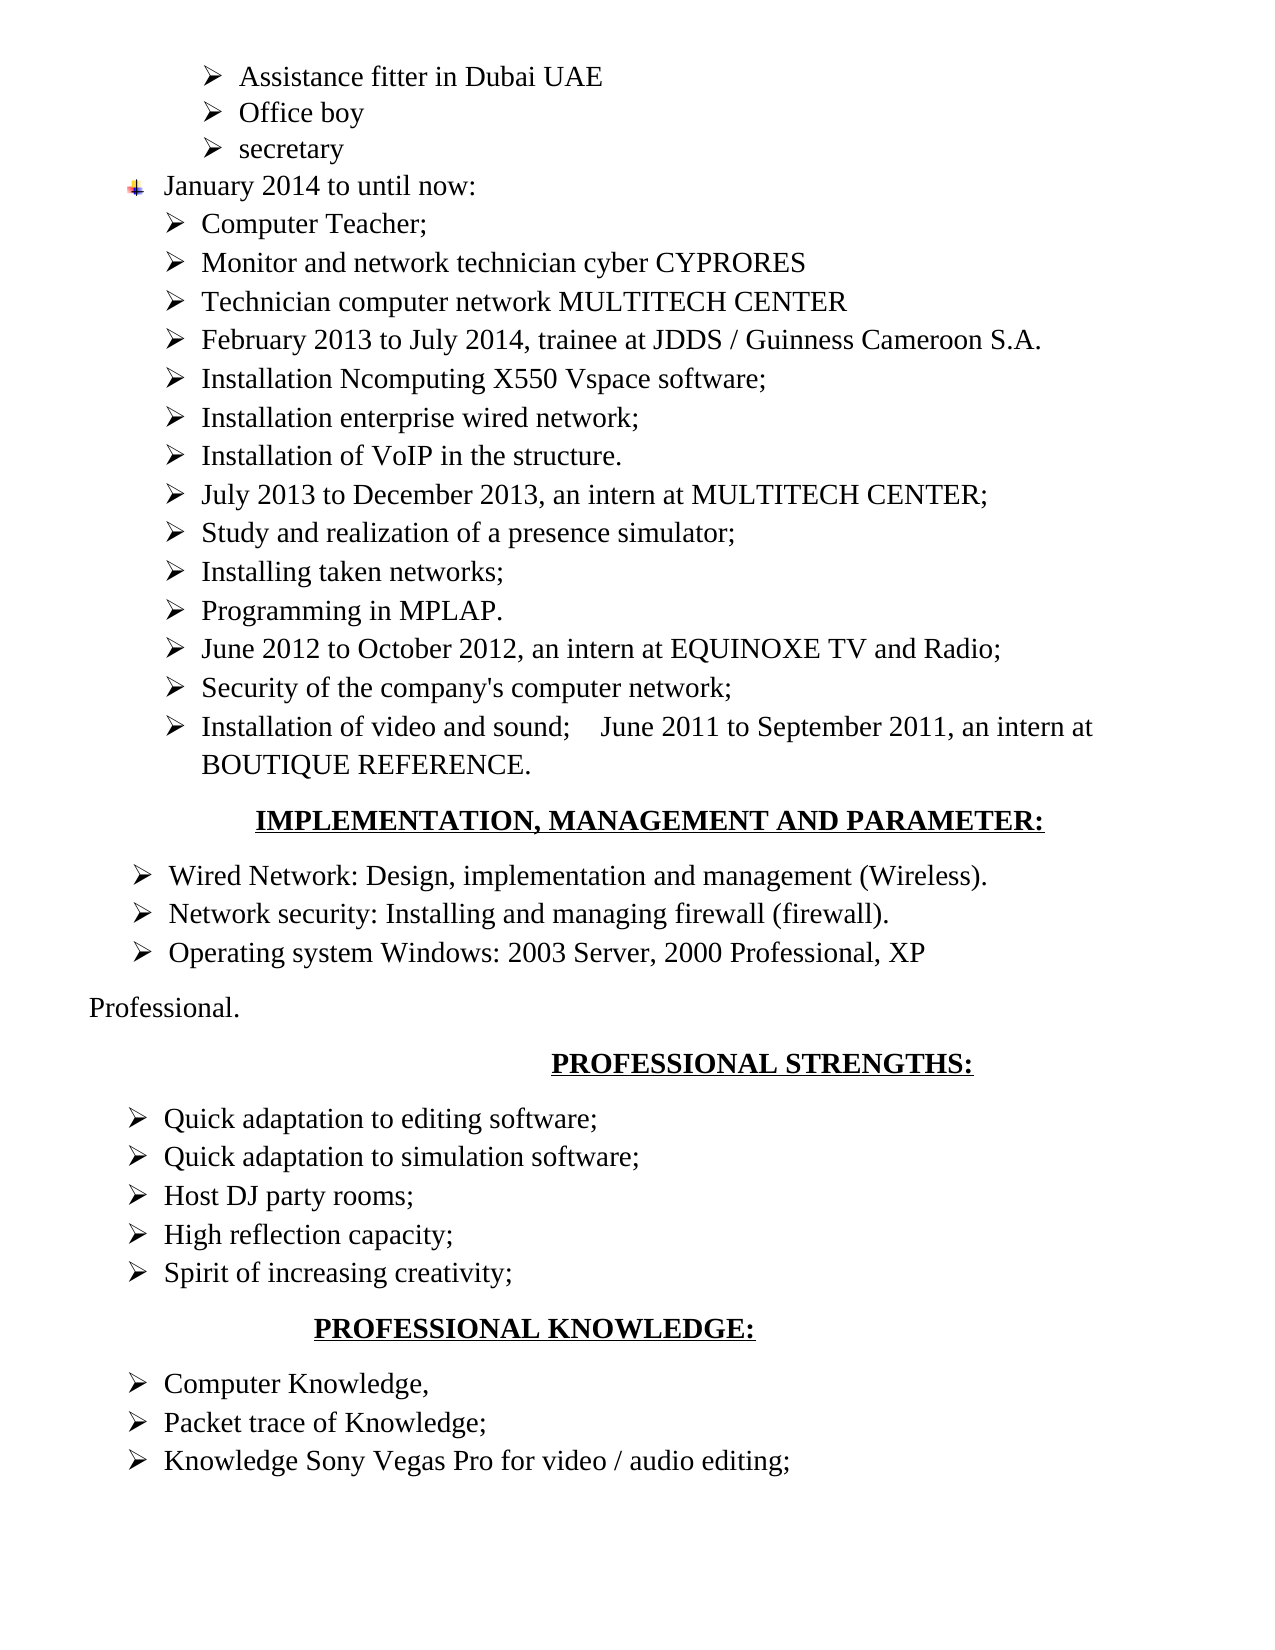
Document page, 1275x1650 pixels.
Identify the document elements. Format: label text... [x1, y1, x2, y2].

picture [127, 178, 144, 196]
list Installation of video and sound; June 2011 to September 2011, an intern at BOUTIQUE REFERENCE. [164, 709, 1211, 781]
list Office boy [201, 95, 1211, 129]
text PROFESSIONAL STRENGTHS: [239, 1046, 1211, 1079]
text Professional. [89, 991, 1211, 1024]
text PROFESSIONAL KNOWLEDGE: [239, 1311, 1211, 1344]
list July 2013 to December 2013, an intern at MULTITECH CENTER; [164, 477, 1211, 511]
list secretary [201, 132, 1211, 165]
list Installing taken networks; [164, 554, 1211, 588]
list Programming in MPLAP. [164, 593, 1211, 627]
list January 2014 to until now: [126, 168, 1211, 201]
list Knowledge Sony Vegas Pro for video / audio editing; [126, 1443, 1211, 1477]
list Assistance fitter in Dubai UAE [201, 59, 1211, 93]
list Monitor and network technician cyber CYPRORES [164, 245, 1211, 279]
list Study and realization of a presence simulator; [164, 516, 1211, 549]
list Network security: Installing and managing firewall (firewall). [131, 897, 1211, 930]
list Spirit of increasing creativity; [126, 1256, 1211, 1289]
list Quick adaptation to editing software; [126, 1101, 1211, 1134]
list Installation Ncomputing X550 Vspace software; [164, 361, 1211, 395]
list Packet trace of Knowledge; [126, 1405, 1211, 1438]
list Computer Teacher; [164, 206, 1211, 240]
list Computer Knowledge, [126, 1366, 1211, 1400]
list Installation enterprise wired network; [164, 400, 1211, 433]
list Operating system Windows: 2003 Server, 2000 Professional, XP [131, 935, 1211, 969]
list Host DJ party rooms; [126, 1178, 1211, 1212]
list High reflection capacity; [126, 1217, 1211, 1251]
list Security of the company's computer network; [164, 670, 1211, 704]
text IMPLEMENTATION, MANAGEMENT AND PARAMETER: [89, 803, 1211, 836]
list June 2012 to October 2012, an intern at EQUINOXE TV and Radio; [164, 632, 1211, 665]
list Wired Network: Design, implementation and management (Wireless). [131, 858, 1211, 892]
list Quick adaptation to simulation software; [126, 1139, 1211, 1173]
list Technician computer network MULTITECH CENTER [164, 284, 1211, 317]
list February 2013 to July 2014, trainee at JDDS / Guinness Cameroon S.A. [164, 322, 1211, 356]
list Installation of VoIP in the structure. [164, 438, 1211, 472]
